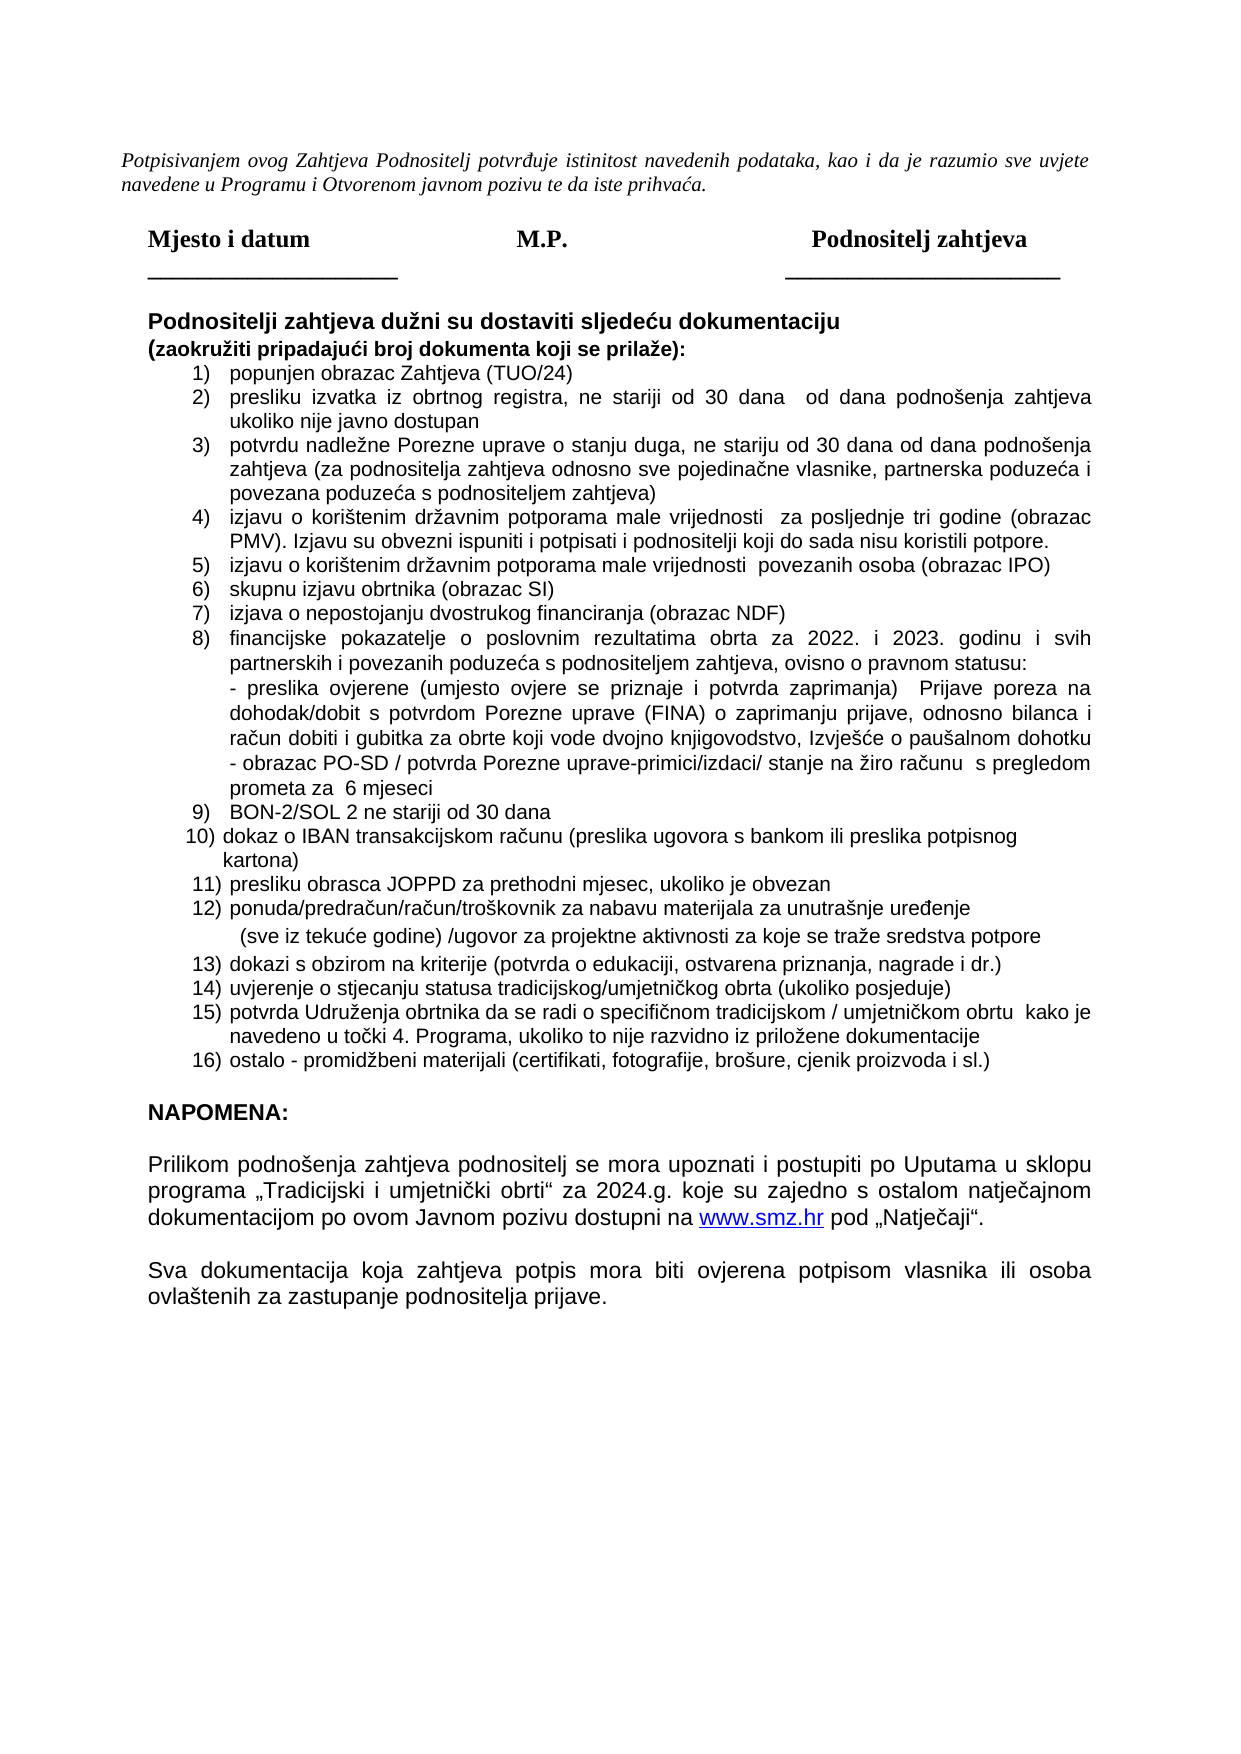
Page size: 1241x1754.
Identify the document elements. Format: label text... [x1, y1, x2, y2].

text NAPOMENA: [148, 1098, 1093, 1125]
list ponuda/predračun/račun/troškovnik za nabavu materijala za unutrašnje uređenje [192, 895, 1093, 919]
list ostalo - promidžbeni materijali (certifikati, fotografije, brošure, cjenik proizvoda i sl.) [192, 1048, 1093, 1072]
text Sva dokumentacija koja zahtjeva potpis mora biti ovjerena potpisom vlasnika ili osoba ovlaštenih za zastupanje podnositelja prijave. [148, 1257, 1093, 1309]
list skupnu izjavu obrtnika (obrazac SI) [192, 577, 1093, 601]
text Prilikom podnošenja zahtjeva podnositelj se mora upoznati i postupiti po Uputama u sklopu programa „Tradicijski i umjetnički obrti“ za 2024.g. koje su zajedno s ostalom natječajnom dokumentacijom po ovom Javnom pozivu dostupni na www.smz.hr pod „Natječaji“. [148, 1151, 1093, 1230]
text Mjesto i datum M.P. Podnositelj zahtjeva [148, 224, 1093, 253]
list presliku izvatka iz obrtnog registra, ne stariji od 30 dana od dana podnošenja zahtjeva ukoliko nije javno dostupan [192, 385, 1093, 433]
text ____________________ ______________________ [148, 253, 1093, 282]
list presliku obrasca JOPPD za prethodni mjesec, ukoliko je obvezan [192, 871, 1093, 895]
list financijske pokazatelje o poslovnim rezultatima obrta za 2022. i 2023. godinu i svih partnerskih i povezanih poduzeća s podnositeljem zahtjeva, ovisno o pravnom statusu: [192, 624, 1093, 674]
text (sve iz tekuće godine) /ugovor za projektne aktivnosti za koje se traže sredstva potpore [154, 924, 1093, 948]
list uvjerenje o stjecanju statusa tradicijskog/umjetničkog obrta (ukoliko posjeduje) [192, 976, 1093, 1000]
list izjavu o korištenim državnim potporama male vrijednosti za posljednje tri godine (obrazac PMV). Izjavu su obvezni ispuniti i potpisati i podnositelji koji do sada nisu koristili potpore. [192, 505, 1093, 553]
list dokaz o IBAN transakcijskom računu (preslika ugovora s bankom ili preslika potpisnog kartona) [185, 823, 1093, 871]
list BON-2/SOL 2 ne stariji od 30 dana [192, 799, 1093, 823]
list dokazi s obzirom na kriterije (potvrda o edukaciji, ostvarena priznanja, nagrade i dr.) [192, 952, 1093, 976]
text Potpisivanjem ovog Zahtjeva Podnositelj potvrđuje istinitost navedenih podataka, kao i da je razumio sve uvjete navedene u Programu i Otvorenom javnom pozivu te da iste prihvaća. [121, 148, 1093, 196]
text Podnositelji zahtjeva dužni su dostaviti sljedeću dokumentaciju [148, 308, 1093, 335]
list potvrda Udruženja obrtnika da se radi o specifičnom tradicijskom / umjetničkom obrtu kako je navedeno u točki 4. Programa, ukoliko to nije razvidno iz priložene dokumentacije [192, 1000, 1093, 1048]
list potvrdu nadležne Porezne uprave o stanju duga, ne stariju od 30 dana od dana podnošenja zahtjeva (za podnositelja zahtjeva odnosno sve pojedinačne vlasnike, partnerska poduzeća i povezana poduzeća s podnositeljem zahtjeva) [192, 433, 1093, 505]
list popunjen obrazac Zahtjeva (TUO/24) [192, 361, 1093, 385]
list izjava o nepostojanju dvostrukog financiranja (obrazac NDF) [192, 601, 1093, 624]
list izjavu o korištenim državnim potporama male vrijednosti povezanih osoba (obrazac IPO) [192, 553, 1093, 577]
text (zaokružiti pripadajući broj dokumenta koji se prilaže): [148, 335, 1093, 361]
text - preslika ovjerene (umjesto ovjere se priznaje i potvrda zaprimanja) Prijave poreza na dohodak/dobit s potvrdom Porezne uprave (FINA) o zaprimanju prijave, odnosno bilanca i račun dobiti i gubitka za obrte koji vode dvojno knjigovodstvo, Izvješće o paušalnom dohotku - obrazac PO-SD / potvrda Porezne uprave-primici/izdaci/ stanje na žiro računu s pregledom prometa za 6 mjeseci [229, 674, 1093, 799]
